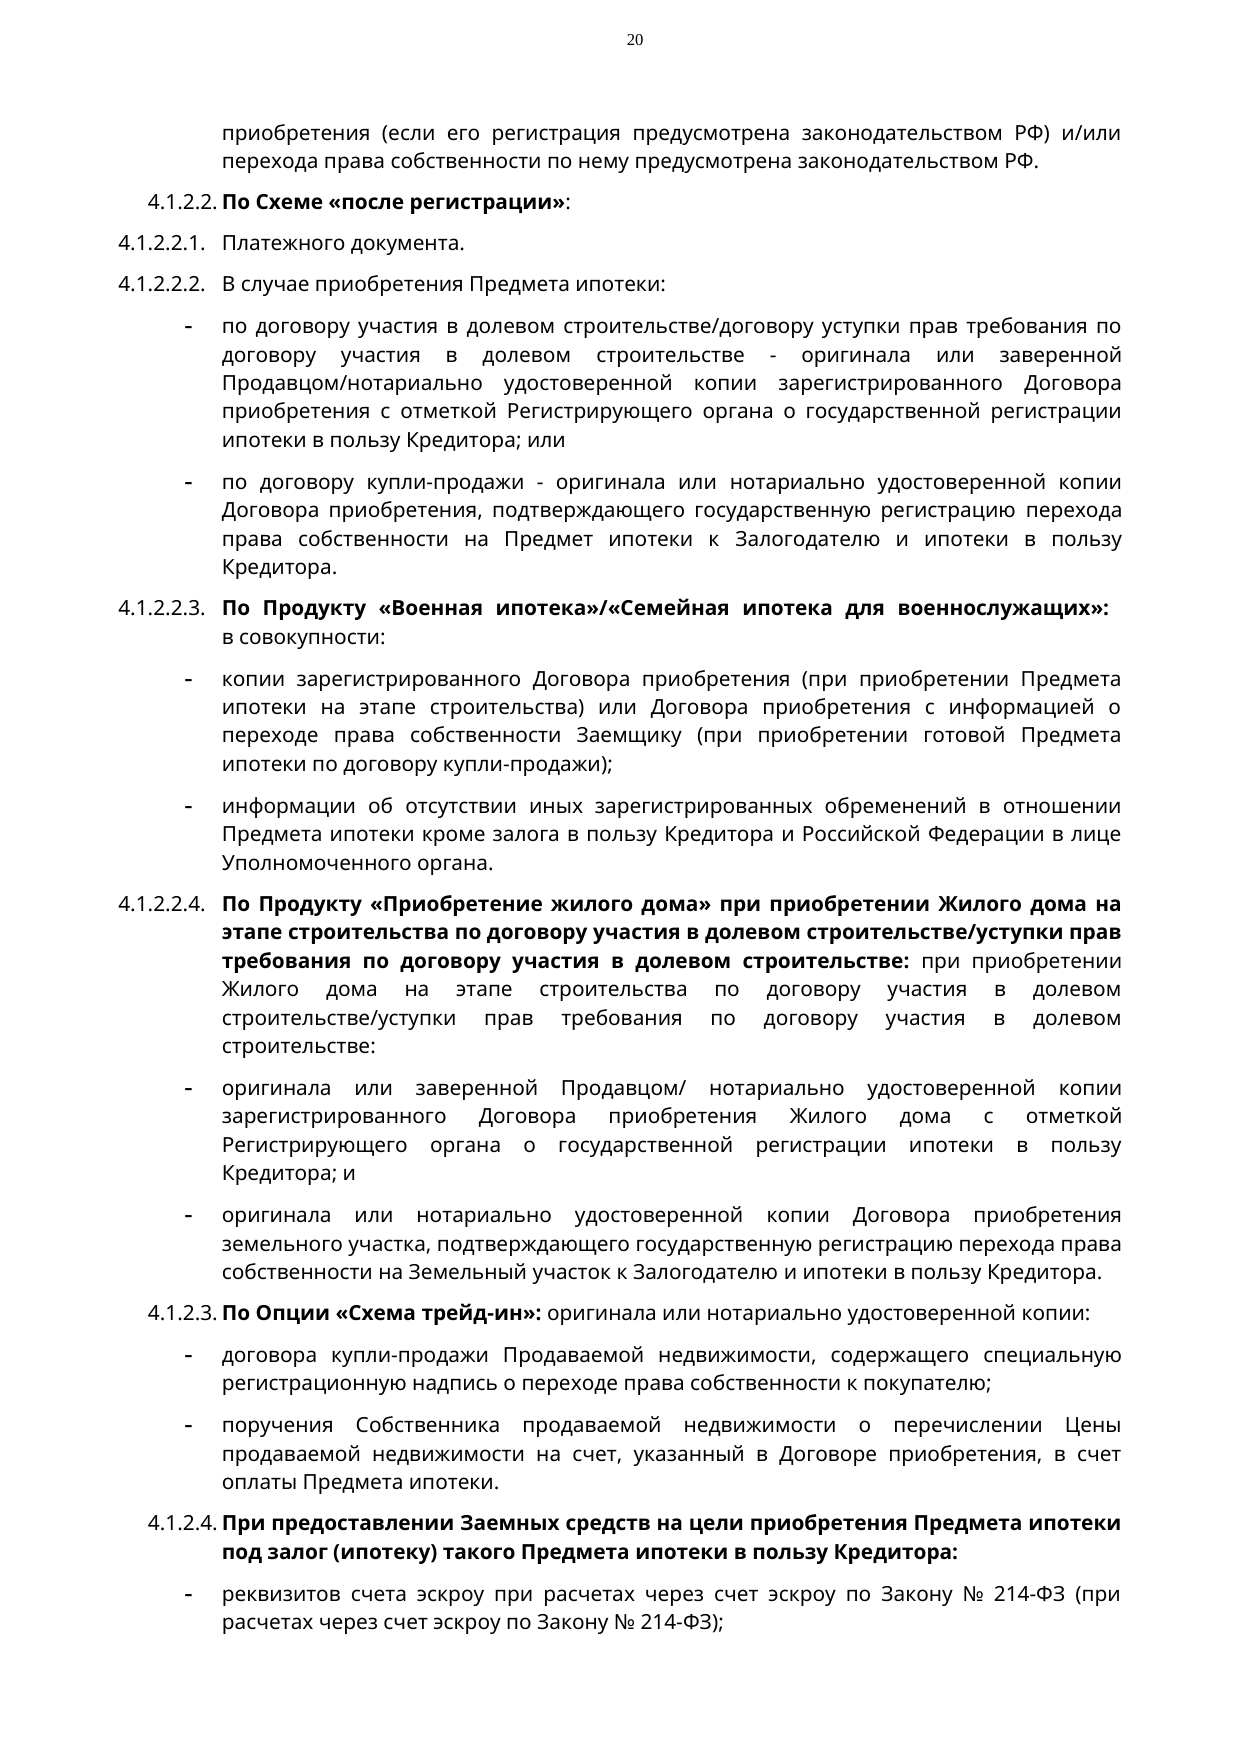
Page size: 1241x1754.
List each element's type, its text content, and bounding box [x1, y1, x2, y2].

list договора купли-продажи Продаваемой недвижимости, содержащего специальную регистрационную надпись о переходе права собственности к покупателю; [184, 1339, 1122, 1397]
list поручения Собственника продаваемой недвижимости о перечислении Цены продаваемой недвижимости на счет, указанный в Договоре приобретения, в счет оплаты Предмета ипотеки. [184, 1409, 1122, 1496]
list По Продукту «Военная ипотека»/«Семейная ипотека для военнослужащих»: в совокупности: [118, 593, 1122, 650]
list оригинала или заверенной Продавцом/ нотариально удостоверенной копии зарегистрированного Договора приобретения Жилого дома с отметкой Регистрирующего органа о государственной регистрации ипотеки в пользу Кредитора; и [184, 1072, 1122, 1187]
list по договору участия в долевом строительстве/договору уступки прав требования по договору участия в долевом строительстве - оригинала или заверенной Продавцом/нотариально удостоверенной копии зарегистрированного Договора приобретения с отметкой Регистрирующего органа о государственной регистрации ипотеки в пользу Кредитора; или [184, 310, 1122, 453]
list информации об отсутствии иных зарегистрированных обременений в отношении Предмета ипотеки кроме залога в пользу Кредитора и Российской Федерации в лице Уполномоченного органа. [184, 790, 1122, 876]
list копии зарегистрированного Договора приобретения (при приобретении Предмета ипотеки на этапе строительства) или Договора приобретения с информацией о переходе права собственности Заемщику (при приобретении готовой Предмета ипотеки по договору купли-продажи); [184, 663, 1122, 777]
list Платежного документа. [118, 228, 1122, 257]
list реквизитов счета эскроу при расчетах через счет эскроу по Закону № 214-ФЗ (при расчетах через счет эскроу по Закону № 214-ФЗ); [184, 1578, 1122, 1636]
list В случае приобретения Предмета ипотеки: [118, 269, 1122, 298]
list По Схеме «после регистрации»: [148, 187, 1122, 216]
list При предоставлении Заемных средств на цели приобретения Предмета ипотеки под залог (ипотеку) такого Предмета ипотеки в пользу Кредитора: [148, 1508, 1122, 1565]
list По Опции «Схема трейд-ин»: оригинала или нотариально удостоверенной копии: [148, 1298, 1122, 1327]
list По Продукту «Приобретение жилого дома» при приобретении Жилого дома на этапе строительства по договору участия в долевом строительстве/уступки прав требования по договору участия в долевом строительстве: при приобретении Жилого дома на этапе строительства по договору участия в долевом строительстве/уступки прав требования по договору участия в долевом строительстве: [118, 889, 1122, 1059]
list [184, 118, 1122, 175]
list оригинала или нотариально удостоверенной копии Договора приобретения земельного участка, подтверждающего государственную регистрацию перехода права собственности на Земельный участок к Залогодателю и ипотеки в пользу Кредитора. [184, 1199, 1122, 1286]
list по договору купли-продажи - оригинала или нотариально удостоверенной копии Договора приобретения, подтверждающего государственную регистрацию перехода права собственности на Предмет ипотеки к Залогодателю и ипотеки в пользу Кредитора. [184, 466, 1122, 581]
